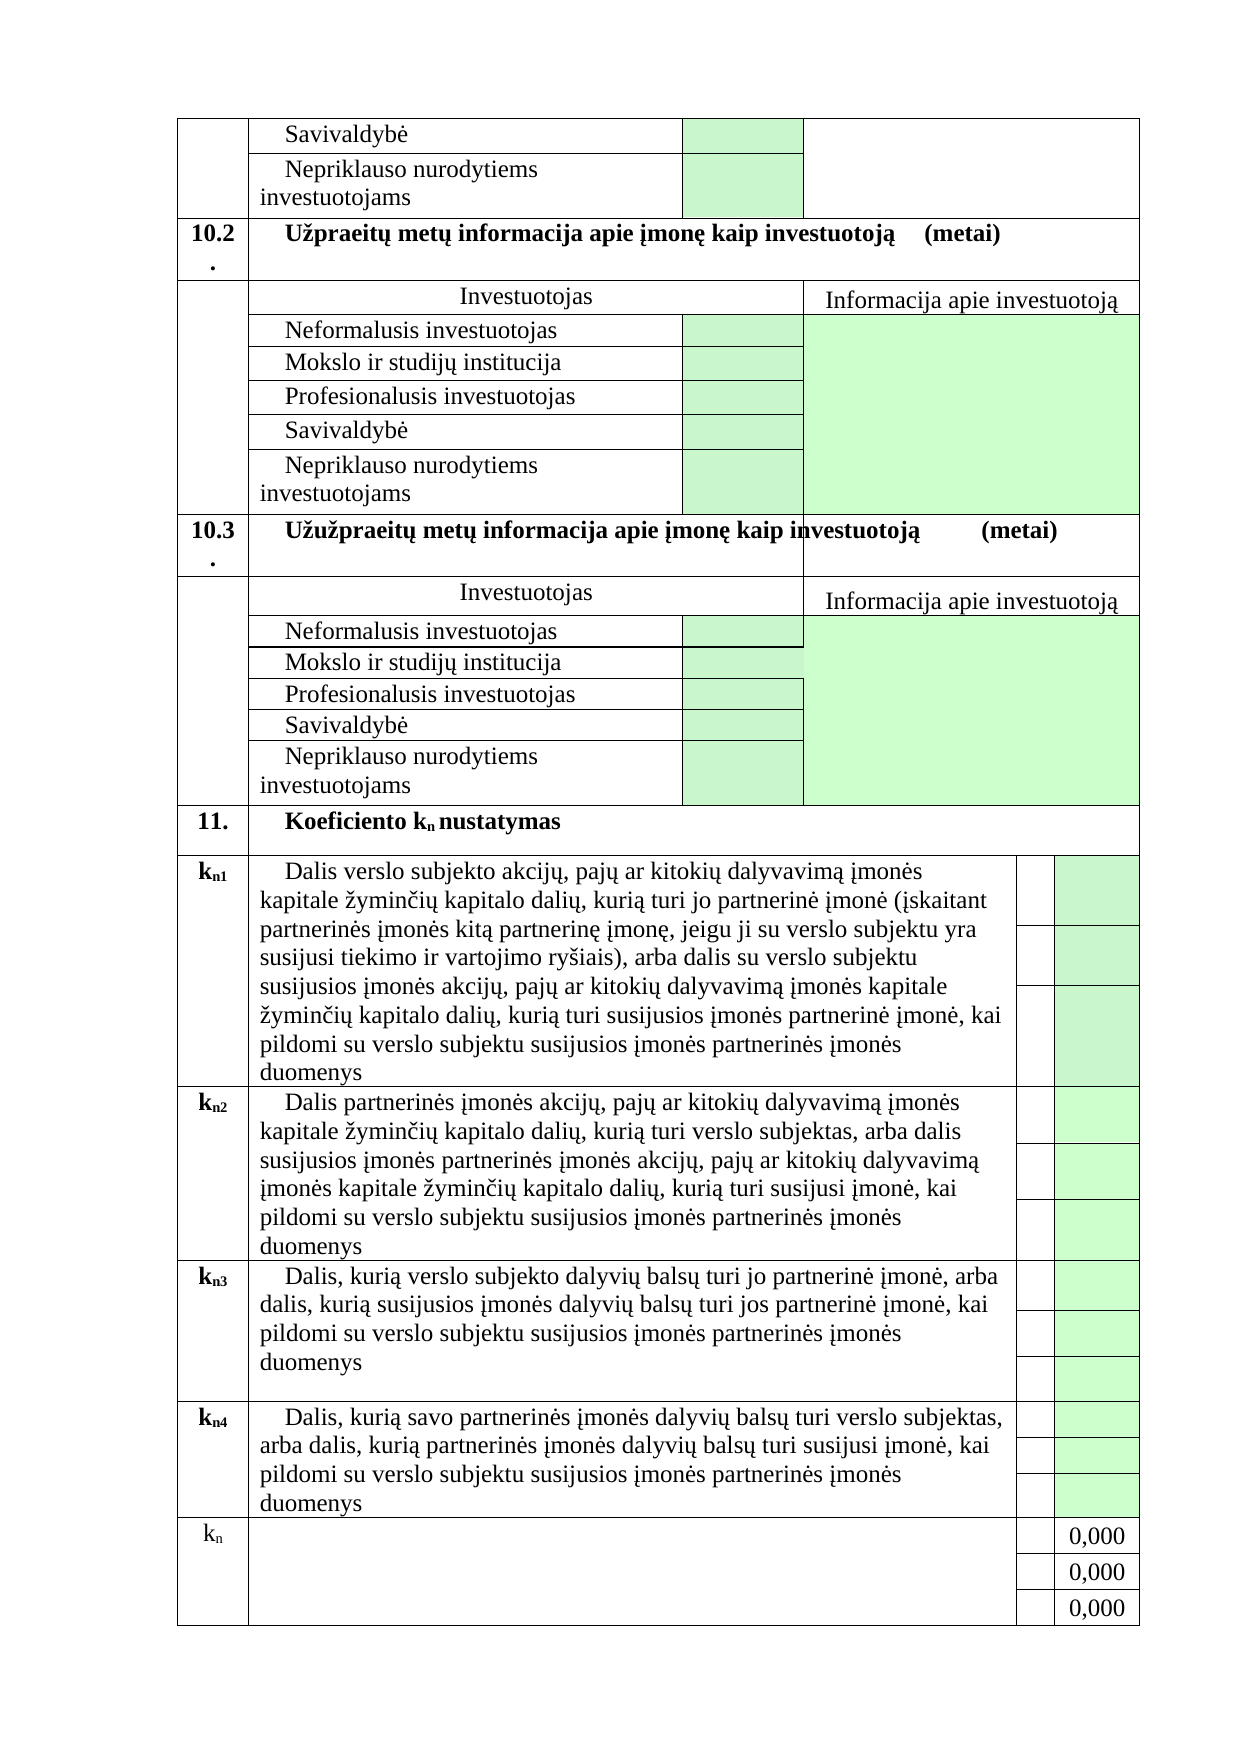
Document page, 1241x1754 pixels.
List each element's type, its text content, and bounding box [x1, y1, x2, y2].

table_cell [1017, 1261, 1054, 1310]
table_cell [1017, 1311, 1054, 1356]
table_cell [178, 281, 248, 514]
table_cell [1017, 1438, 1054, 1473]
table_cell [1017, 856, 1054, 925]
table_cell [1017, 1402, 1054, 1437]
table_cell [1017, 1554, 1054, 1589]
table_cell [804, 616, 1139, 805]
table_cell [1017, 926, 1054, 985]
table_cell Neformalusis investuotojas [249, 616, 682, 646]
table_cell [1055, 1087, 1139, 1142]
table_cell [1055, 926, 1139, 985]
table_cell Mokslo ir studijų institucija [249, 648, 682, 678]
table_cell [804, 315, 1139, 514]
table_cell Profesionalusis investuotojas [249, 679, 682, 709]
table_cell Neformalusis investuotojas [249, 315, 682, 346]
table_cell Užužpraeitų metų informacija apie įmonę kaip investuotoją [804, 515, 970, 576]
table_cell 10.3. [178, 515, 248, 576]
table_cell Koeficiento kn nustatymas [249, 806, 1139, 855]
table_cell [683, 381, 803, 414]
table_cell [683, 347, 803, 380]
table_cell [1055, 986, 1139, 1086]
table_cell kn1 [178, 856, 248, 1086]
table_cell kn2 [178, 1087, 248, 1260]
table_cell Investuotojas [249, 281, 803, 314]
table_cell [683, 315, 803, 346]
table_cell Informacija apie investuotoją [804, 577, 1139, 615]
table_cell [249, 1518, 1016, 1625]
table_cell [1055, 1474, 1139, 1517]
table_cell 11. [178, 806, 248, 855]
table_cell Užpraeitų metų informacija apie įmonę kaip investuotoją [249, 219, 913, 280]
table_cell [683, 741, 803, 805]
table_cell 0,000 [1055, 1554, 1139, 1589]
table_cell 0,000 [1055, 1518, 1139, 1553]
table_cell Nepriklauso nurodytiems investuotojams [249, 450, 682, 514]
table_cell [683, 616, 803, 646]
table_cell 0,000 [1055, 1590, 1139, 1625]
table_cell [683, 154, 803, 217]
table_cell [1055, 1144, 1139, 1199]
table_cell [178, 577, 248, 805]
table_cell [683, 119, 803, 153]
table_cell (metai) [970, 515, 1139, 576]
table_cell [1055, 1438, 1139, 1473]
table_cell Savivaldybė [249, 415, 682, 449]
table_cell kn [178, 1518, 248, 1625]
table_cell [1017, 1144, 1054, 1199]
table_cell Dalis partnerinės įmonės akcijų, pajų ar kitokių dalyvavimą įmonės kapitale žyminčių kapitalo dalių, kurią turi verslo subjektas, arba dalis susijusios įmonės partnerinės įmonės akcijų, pajų ar kitokių dalyvavimą įmonės kapitale žyminčių kapitalo dalių, kurią turi susijusi įmonė, kai pildomi su verslo subjektu susijusios įmonės partnerinės įmonės duomenys [249, 1087, 1016, 1260]
table_cell [1055, 1402, 1139, 1437]
table_cell Dalis, kurią verslo subjekto dalyvių balsų turi jo partnerinė įmonė, arba dalis, kurią susijusios įmonės dalyvių balsų turi jos partnerinė įmonė, kai pildomi su verslo subjektu susijusios įmonės partnerinės įmonės duomenys [249, 1261, 1016, 1401]
table_cell Dalis verslo subjekto akcijų, pajų ar kitokių dalyvavimą įmonės kapitale žyminčių kapitalo dalių, kurią turi jo partnerinė įmonė (įskaitant partnerinės įmonės kitą partnerinę įmonę, jeigu ji su verslo subjektu yra susijusi tiekimo ir vartojimo ryšiais), arba dalis su verslo subjektu susijusios įmonės akcijų, pajų ar kitokių dalyvavimą įmonės kapitale žyminčių kapitalo dalių, kurią turi susijusios įmonės partnerinė įmonė, kai pildomi su verslo subjektu susijusios įmonės partnerinės įmonės duomenys [249, 856, 1016, 1086]
table_cell [1017, 986, 1054, 1086]
table_cell [683, 710, 803, 740]
table_cell [1017, 1590, 1054, 1625]
table_cell Dalis, kurią savo partnerinės įmonės dalyvių balsų turi verslo subjektas, arba dalis, kurią partnerinės įmonės dalyvių balsų turi susijusi įmonė, kai pildomi su verslo subjektu susijusios įmonės partnerinės įmonės duomenys [249, 1402, 1016, 1517]
table_cell kn3 [178, 1261, 248, 1401]
table_cell kn4 [178, 1402, 248, 1517]
table_cell [1017, 1518, 1054, 1553]
table_cell Užužpraeitų metų informacija apie įmonę kaip investuotoją [249, 515, 803, 576]
table_cell [683, 450, 803, 514]
table_cell [1055, 1261, 1139, 1310]
table_cell [1017, 1474, 1054, 1517]
table_cell [683, 648, 804, 678]
table_cell [1055, 1357, 1139, 1401]
table_cell Informacija apie investuotoją [804, 281, 1139, 314]
table_cell Savivaldybė [249, 710, 682, 740]
table_cell Investuotojas [249, 577, 803, 615]
table_cell [1055, 1200, 1139, 1260]
table_cell Mokslo ir studijų institucija [249, 347, 682, 380]
table_cell [1055, 856, 1139, 925]
table_cell Profesionalusis investuotojas [249, 381, 682, 414]
table_cell [683, 415, 803, 449]
table_cell (metai) [913, 219, 1139, 280]
table_cell [683, 679, 803, 709]
table_cell [1055, 1311, 1139, 1356]
table_cell 10.2. [178, 219, 248, 280]
table_cell [1017, 1200, 1054, 1260]
table_cell Nepriklauso nurodytiems investuotojams [249, 154, 682, 217]
table_cell [1017, 1087, 1054, 1142]
table_cell Nepriklauso nurodytiems investuotojams [249, 741, 682, 805]
table_cell Savivaldybė [249, 119, 682, 153]
table_cell [1017, 1357, 1054, 1401]
